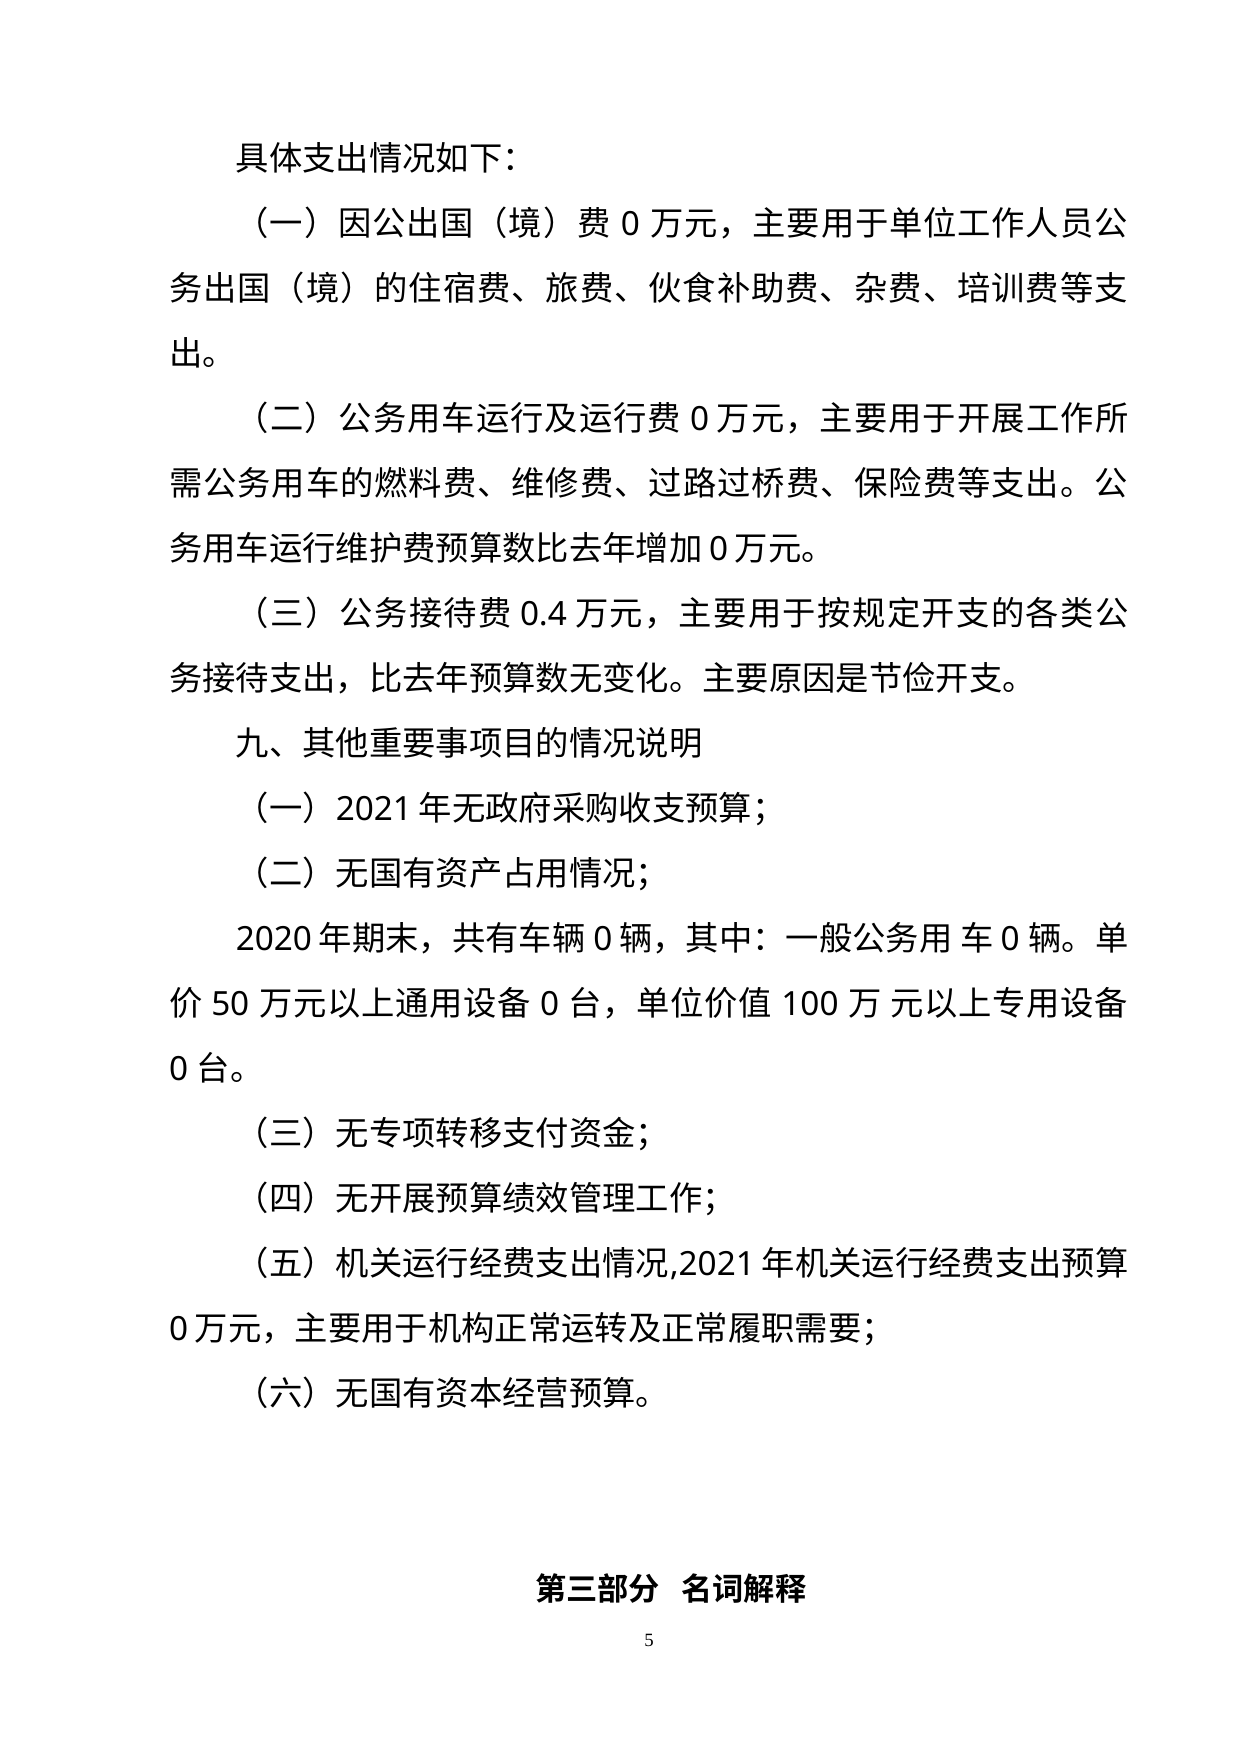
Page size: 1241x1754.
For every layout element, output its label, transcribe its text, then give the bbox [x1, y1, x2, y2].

text （六）无国有资本经营预算。 [169, 1359, 1129, 1424]
text 第三部分 名词解释 [213, 1554, 1129, 1619]
text （一）2021年无政府采购收支预算； [169, 774, 1129, 839]
text （五）机关运行经费支出情况,2021年机关运行经费支出预算0万元，主要用于机构正常运转及正常履职需要； [169, 1229, 1129, 1359]
text （三）无专项转移支付资金； [169, 1099, 1129, 1164]
text （三）公务接待费0.4万元，主要用于按规定开支的各类公务接待支出，比去年预算数无变化。主要原因是节俭开支。 [169, 579, 1129, 709]
text （二）公务用车运行及运行费0万元，主要用于开展工作所需公务用车的燃料费、维修费、过路过桥费、保险费等支出。公务用车运行维护费预算数比去年增加0万元。 [169, 384, 1129, 579]
text 具体支出情况如下： [169, 124, 1129, 189]
text （一）因公出国（境）费 0 万元，主要用于单位工作人员公务出国（境）的住宿费、旅费、伙食补助费、杂费、培训费等支出。 [169, 189, 1129, 384]
text （二）无国有资产占用情况； [169, 839, 1129, 904]
text 九、其他重要事项目的情况说明 [169, 709, 1129, 774]
text 2020年期末，共有车辆 0辆，其中：一般公务用 车0 辆。单价 50 万元以上通用设备 0 台，单位价值 100 万 元以上专用设备 0 台。 [169, 904, 1129, 1099]
text （四）无开展预算绩效管理工作； [169, 1164, 1129, 1229]
